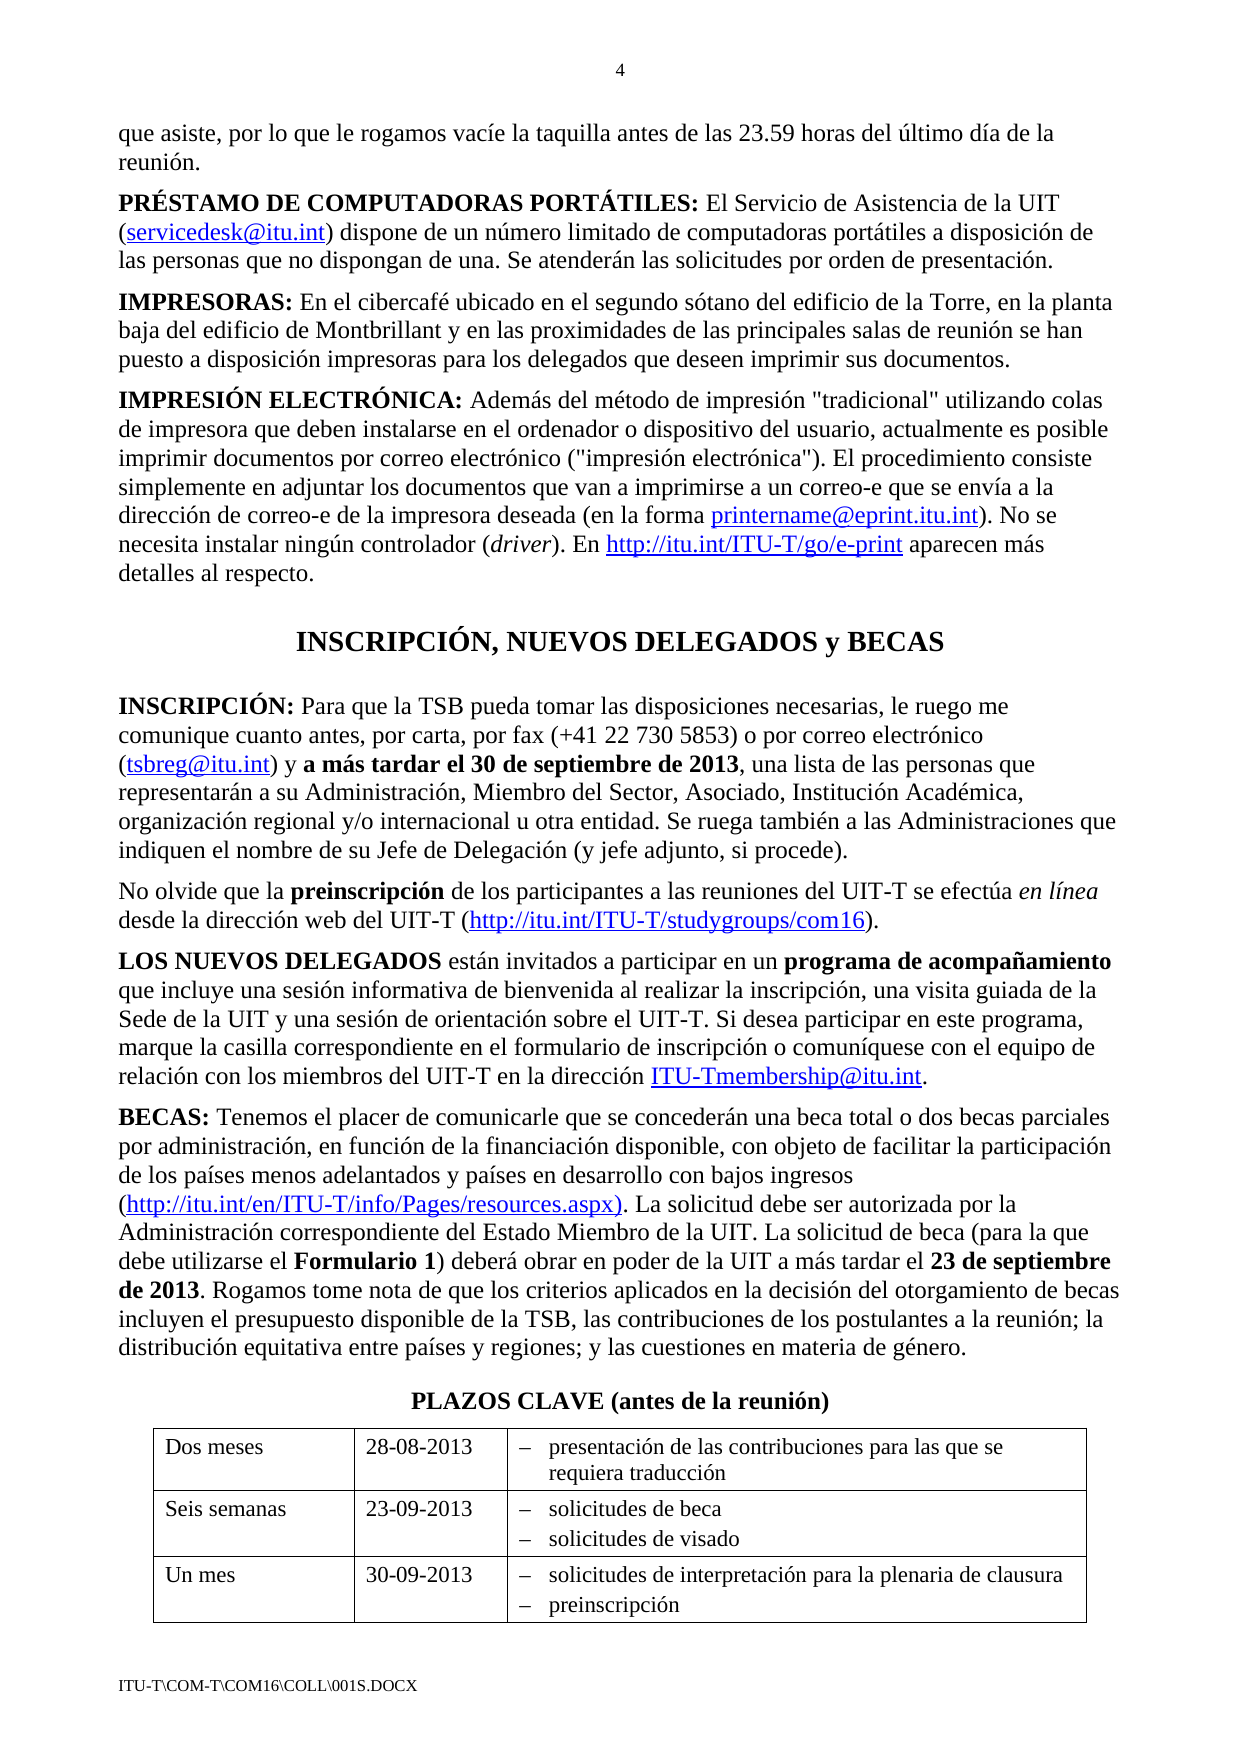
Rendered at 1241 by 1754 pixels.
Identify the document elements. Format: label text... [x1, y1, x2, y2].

table_header Dos meses [154, 1429, 354, 1489]
text LOS NUEVOS DELEGADOS están invitados a participar en un programa de acompañamiento que incluye una sesión informativa de bienvenida al realizar la inscripción, una visita guiada de la Sede de la UIT y una sesión de orientación sobre el UIT-T. Si desea participar en este programa, marque la casilla correspondiente en el formulario de inscripción o comuníquese con el equipo de relación con los miembros del UIT-T en la dirección ITU-Tmembership@itu.int. [118, 946, 1122, 1090]
text PRÉSTAMO DE COMPUTADORAS PORTÁTILES: El Servicio de Asistencia de la UIT (servicedesk@itu.int) dispone de un número limitado de computadoras portátiles a disposición de las personas que no dispongan de una. Se atenderán las solicitudes por orden de presentación. [118, 188, 1122, 274]
title INSCRIPCIÓN: Para que la TSB pueda tomar las disposiciones necesarias, le ruego me comunique cuanto antes, por carta, por fax (+41 22 730 5853) o por correo electrónico (tsbreg@itu.int) y a más tardar el 30 de septiembre de 2013, una lista de las personas que representarán a su Administración, Miembro del Sector, Asociado, Institución Académica, organización regional y/o internacional u otra entidad. Se ruega también a las Administraciones que indiquen el nombre de su Jefe de Delegación (y jefe adjunto, si procede). [118, 691, 1122, 864]
text PLAZOS CLAVE (antes de la reunión) [118, 1386, 1122, 1415]
table_cell – solicitudes de interpretación para la plenaria de clausura – preinscripción [508, 1557, 1086, 1622]
table_header 28-08-2013 [355, 1429, 507, 1489]
text IMPRESORAS: En el cibercafé ubicado en el segundo sótano del edificio de la Torre, en la planta baja del edificio de Montbrillant y en las proximidades de las principales salas de reunión se han puesto a disposición impresoras para los delegados que deseen imprimir sus documentos. [118, 287, 1122, 373]
text BECAS: Tenemos el placer de comunicarle que se concederán una beca total o dos becas parciales por administración, en función de la financiación disponible, con objeto de facilitar la participación de los países menos adelantados y países en desarrollo con bajos ingresos (http://itu.int/en/ITU-T/info/Pages/resources.aspx). La solicitud debe ser autorizada por la Administración correspondiente del Estado Miembro de la UIT. La solicitud de beca (para la que debe utilizarse el Formulario 1) deberá obrar en poder de la UIT a más tardar el 23 de septiembre de 2013. Rogamos tome nota de que los criterios aplicados en la decisión del otorgamiento de becas incluyen el presupuesto disponible de la TSB, las contribuciones de los postulantes a la reunión; la distribución equitativa entre países y regiones; y las cuestiones en materia de género. [118, 1102, 1122, 1361]
text INSCRIPCIÓN, NUEVOS DELEGADOS y BECAS [118, 624, 1122, 658]
table_cell Seis semanas [154, 1491, 354, 1556]
table_header – presentación de las contribuciones para las que se requiera traducción [508, 1429, 1086, 1489]
text No olvide que la preinscripción de los participantes a las reuniones del UIT-T se efectúa en línea desde la dirección web del UIT-T (http://itu.int/ITU-T/studygroups/com16). [118, 876, 1122, 934]
table_cell Un mes [154, 1557, 354, 1622]
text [118, 118, 1122, 176]
table_cell 30-09-2013 [355, 1557, 507, 1622]
table_cell 23-09-2013 [355, 1491, 507, 1556]
table_cell – solicitudes de beca – solicitudes de visado [508, 1491, 1086, 1556]
text IMPRESIÓN ELECTRÓNICA: Además del método de impresión "tradicional" utilizando colas de impresora que deben instalarse en el ordenador o dispositivo del usuario, actualmente es posible imprimir documentos por correo electrónico ("impresión electrónica"). El procedimiento consiste simplemente en adjuntar los documentos que van a imprimirse a un correo-e que se envía a la dirección de correo-e de la impresora deseada (en la forma printername@eprint.itu.int). No se necesita instalar ningún controlador (driver). En http://itu.int/ITU-T/go/e-print aparecen más detalles al respecto. [118, 386, 1122, 587]
